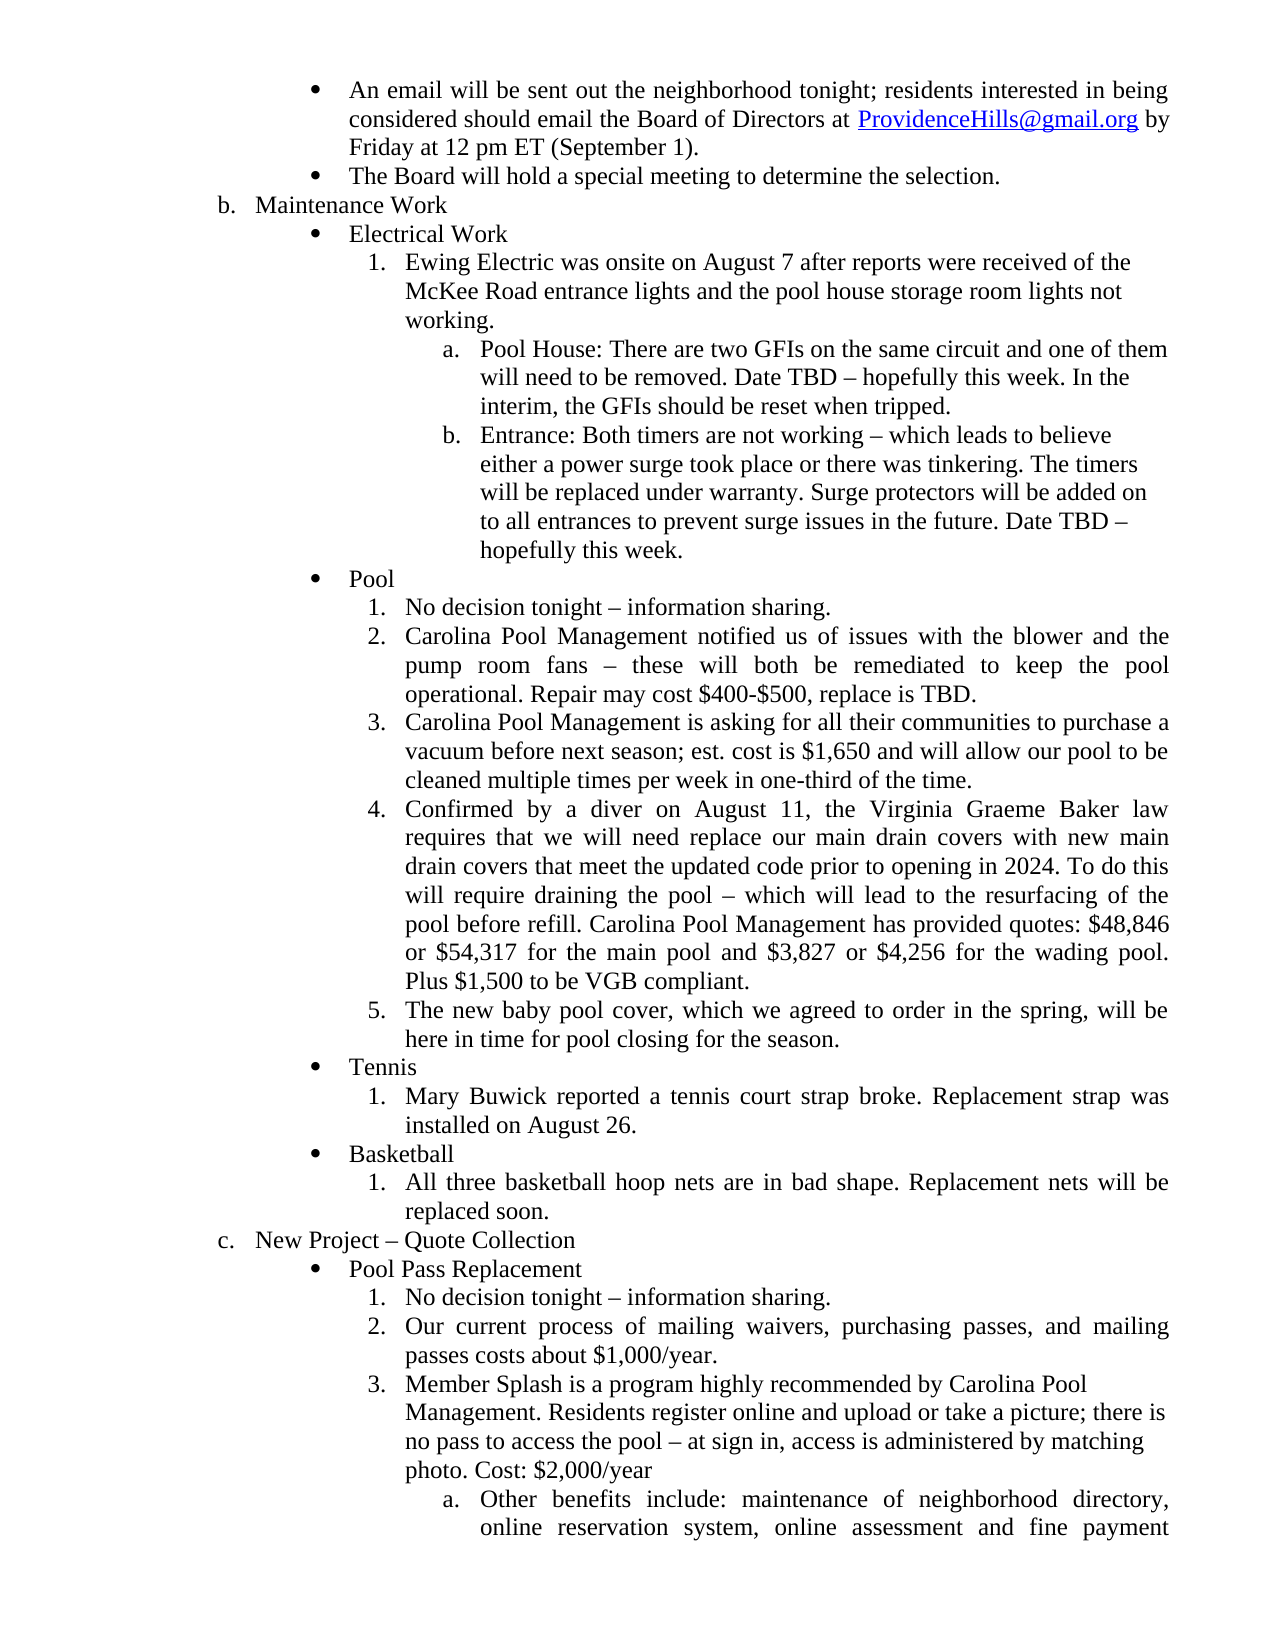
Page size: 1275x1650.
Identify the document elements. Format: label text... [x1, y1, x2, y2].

list Carolina Pool Management notified us of issues with the blower and the pump room fans – these will both be remediated to keep the pool operational. Repair may cost $400-$500, replace is TBD. [367, 621, 1170, 707]
list Our current process of mailing waivers, purchasing passes, and mailing passes costs about $1,000/year. [367, 1311, 1170, 1369]
list Maintenance Work [217, 190, 1170, 219]
list Mary Buwick reported a tennis court strap broke. Replacement strap was installed on August 26. [367, 1081, 1170, 1139]
list Basketball [311, 1139, 1170, 1167]
list Ewing Electric was onsite on August 7 after reports were received of the McKee Road entrance lights and the pool house storage room lights not working. [367, 247, 1170, 334]
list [442, 1484, 1170, 1541]
list Entrance: Both timers are not working – which leads to believe either a power surge took place or there was tinkering. The timers will be replaced under warranty. Surge protectors will be added on to all entrances to prevent surge issues in the future. Date TBD – hopefully this week. [442, 420, 1170, 564]
list Pool Pass Replacement [311, 1254, 1170, 1282]
list Electrical Work [311, 219, 1170, 247]
list Member Splash is a program highly recommended by Carolina Pool Management. Residents register online and upload or take a picture; there is no pass to access the pool – at sign in, access is administered by matching photo. Cost: $2,000/year [367, 1369, 1170, 1484]
list Pool House: There are two GFIs on the same circuit and one of them will need to be removed. Date TBD – hopefully this week. In the interim, the GFIs should be reset when tripped. [442, 334, 1170, 420]
list Tennis [311, 1052, 1170, 1081]
list No decision tonight – information sharing. [367, 1282, 1170, 1311]
list The Board will hold a special meeting to determine the selection. [311, 161, 1170, 190]
list Pool [311, 564, 1170, 592]
list Carolina Pool Management is asking for all their communities to purchase a vacuum before next season; est. cost is $1,650 and will allow our pool to be cleaned multiple times per week in one-third of the time. [367, 707, 1170, 794]
list No decision tonight – information sharing. [367, 592, 1170, 621]
list Confirmed by a diver on August 11, the Virginia Graeme Baker law requires that we will need replace our main drain covers with new main drain covers that meet the updated code prior to opening in 2024. To do this will require draining the pool – which will lead to the resurfacing of the pool before refill. Carolina Pool Management has provided quotes: $48,846 or $54,317 for the main pool and $3,827 or $4,256 for the wading pool. Plus $1,500 to be VGB compliant. [367, 794, 1170, 995]
list All three basketball hoop nets are in bad shape. Replacement nets will be replaced soon. [367, 1167, 1170, 1225]
list The new baby pool cover, which we agreed to order in the spring, will be here in time for pool closing for the season. [367, 995, 1170, 1052]
list New Project – Quote Collection [217, 1225, 1170, 1254]
list An email will be sent out the neighborhood tonight; residents interested in being considered should email the Board of Directors at ProvidenceHills@gmail.org by Friday at 12 pm ET (September 1). [311, 75, 1170, 161]
